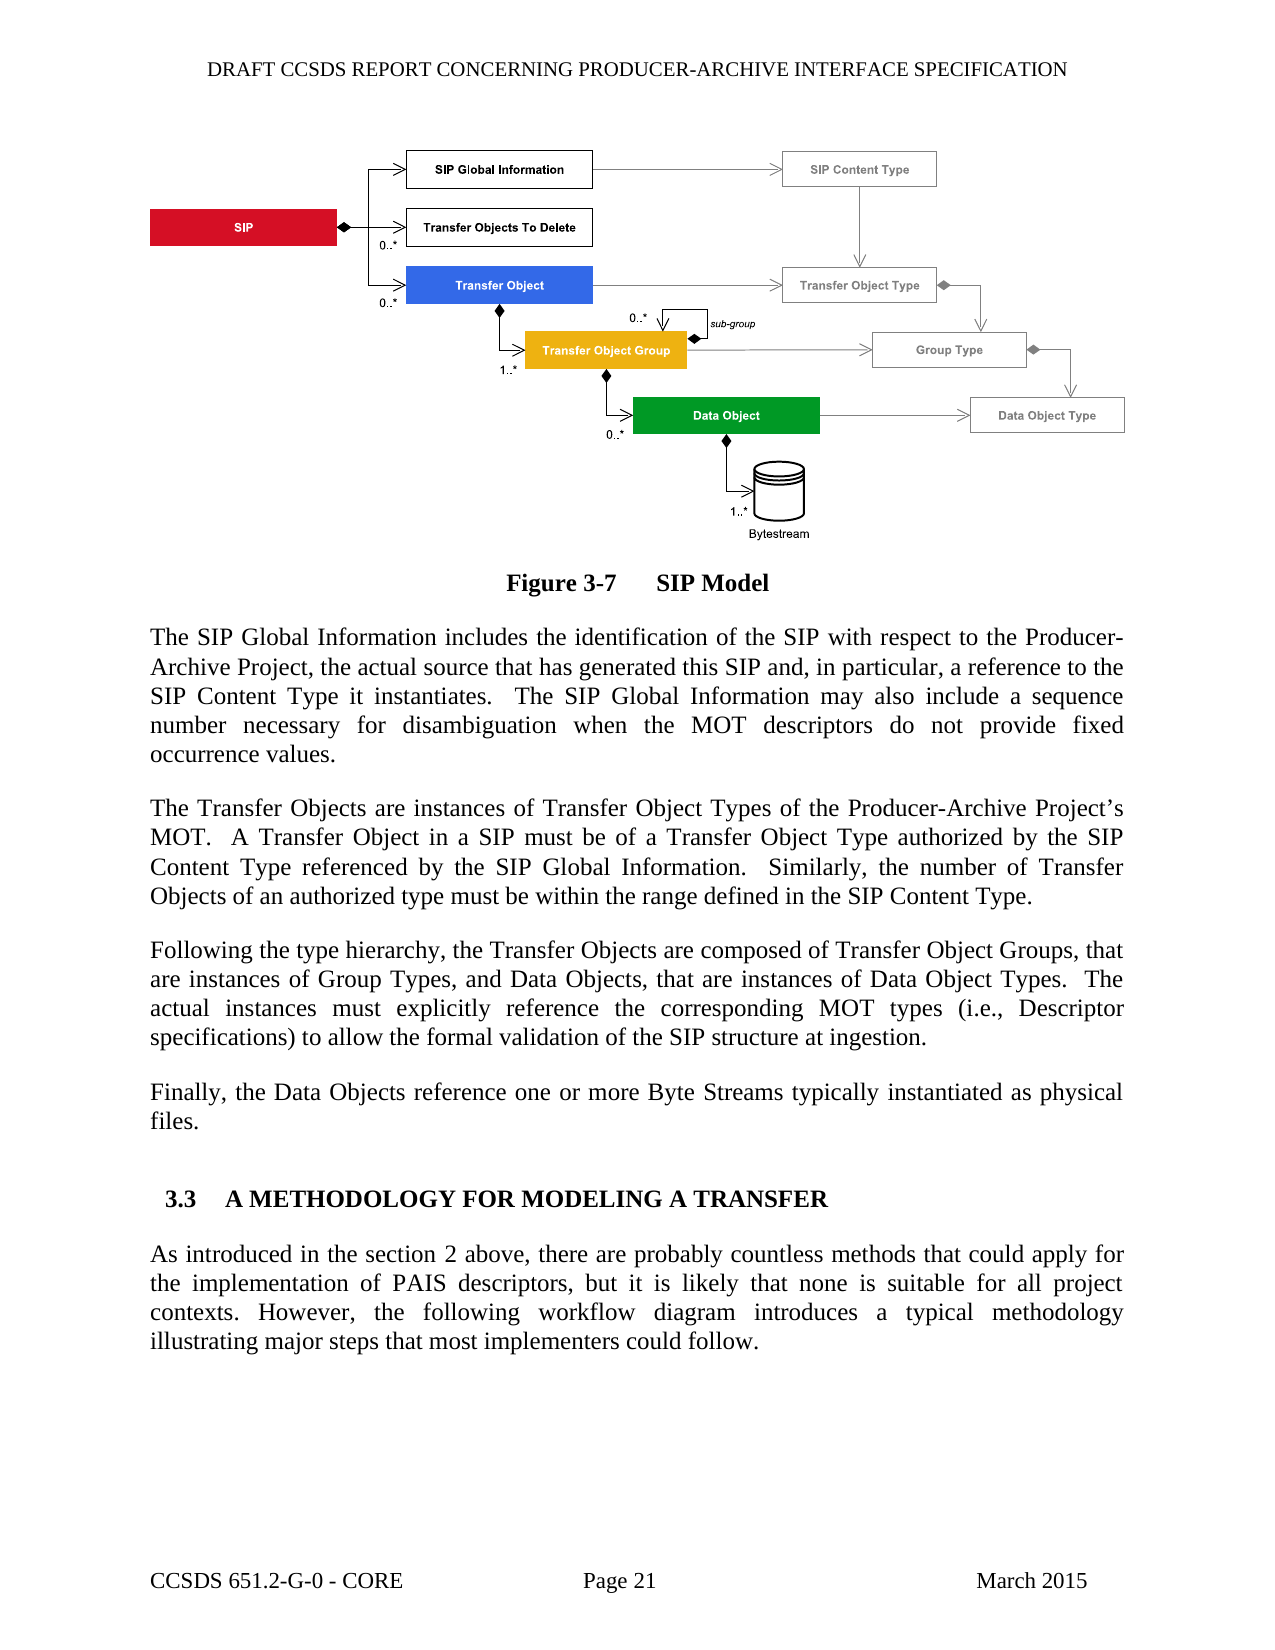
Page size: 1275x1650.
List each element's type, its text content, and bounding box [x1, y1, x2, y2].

text The Transfer Objects are instances of Transfer Object Types of the Producer-Archive Project’s MOT. A Transfer Object in a SIP must be of a Transfer Object Type authorized by the SIP Content Type referenced by the SIP Global Information. Similarly, the number of Transfer Objects of an authorized type must be within the range defined in the SIP Content Type. [150, 793, 1125, 909]
text As introduced in the section 2 above, there are probably countless methods that could apply for the implementation of PAIS descriptors, but it is likely that none is suitable for all project contexts. However, the following workflow diagram introduces a typical methodology illustrating major steps that most implementers could follow. [150, 1238, 1125, 1355]
subtitle A Methodology for Modeling a Transfer [165, 1184, 1125, 1213]
text The SIP Global Information includes the identification of the SIP with respect to the Producer-Archive Project, the actual source that has generated this SIP and, in particular, a reference to the SIP Content Type it instantiates. The SIP Global Information may also include a sequence number necessary for disambiguation when the MOT descriptors do not provide fixed occurrence values. [150, 622, 1125, 768]
text Finally, the Data Objects reference one or more Byte Streams typically instantiated as physical files. [150, 1076, 1125, 1134]
title Figure 3: SIP Model [150, 568, 1125, 597]
text Following the type hierarchy, the Transfer Objects are composed of Transfer Object Groups, that are instances of Group Types, and Data Objects, that are instances of Data Object Types. The actual instances must explicitly reference the corresponding MOT types (i.e., Descriptor specifications) to allow the formal validation of the SIP structure at ingestion. [150, 934, 1125, 1051]
